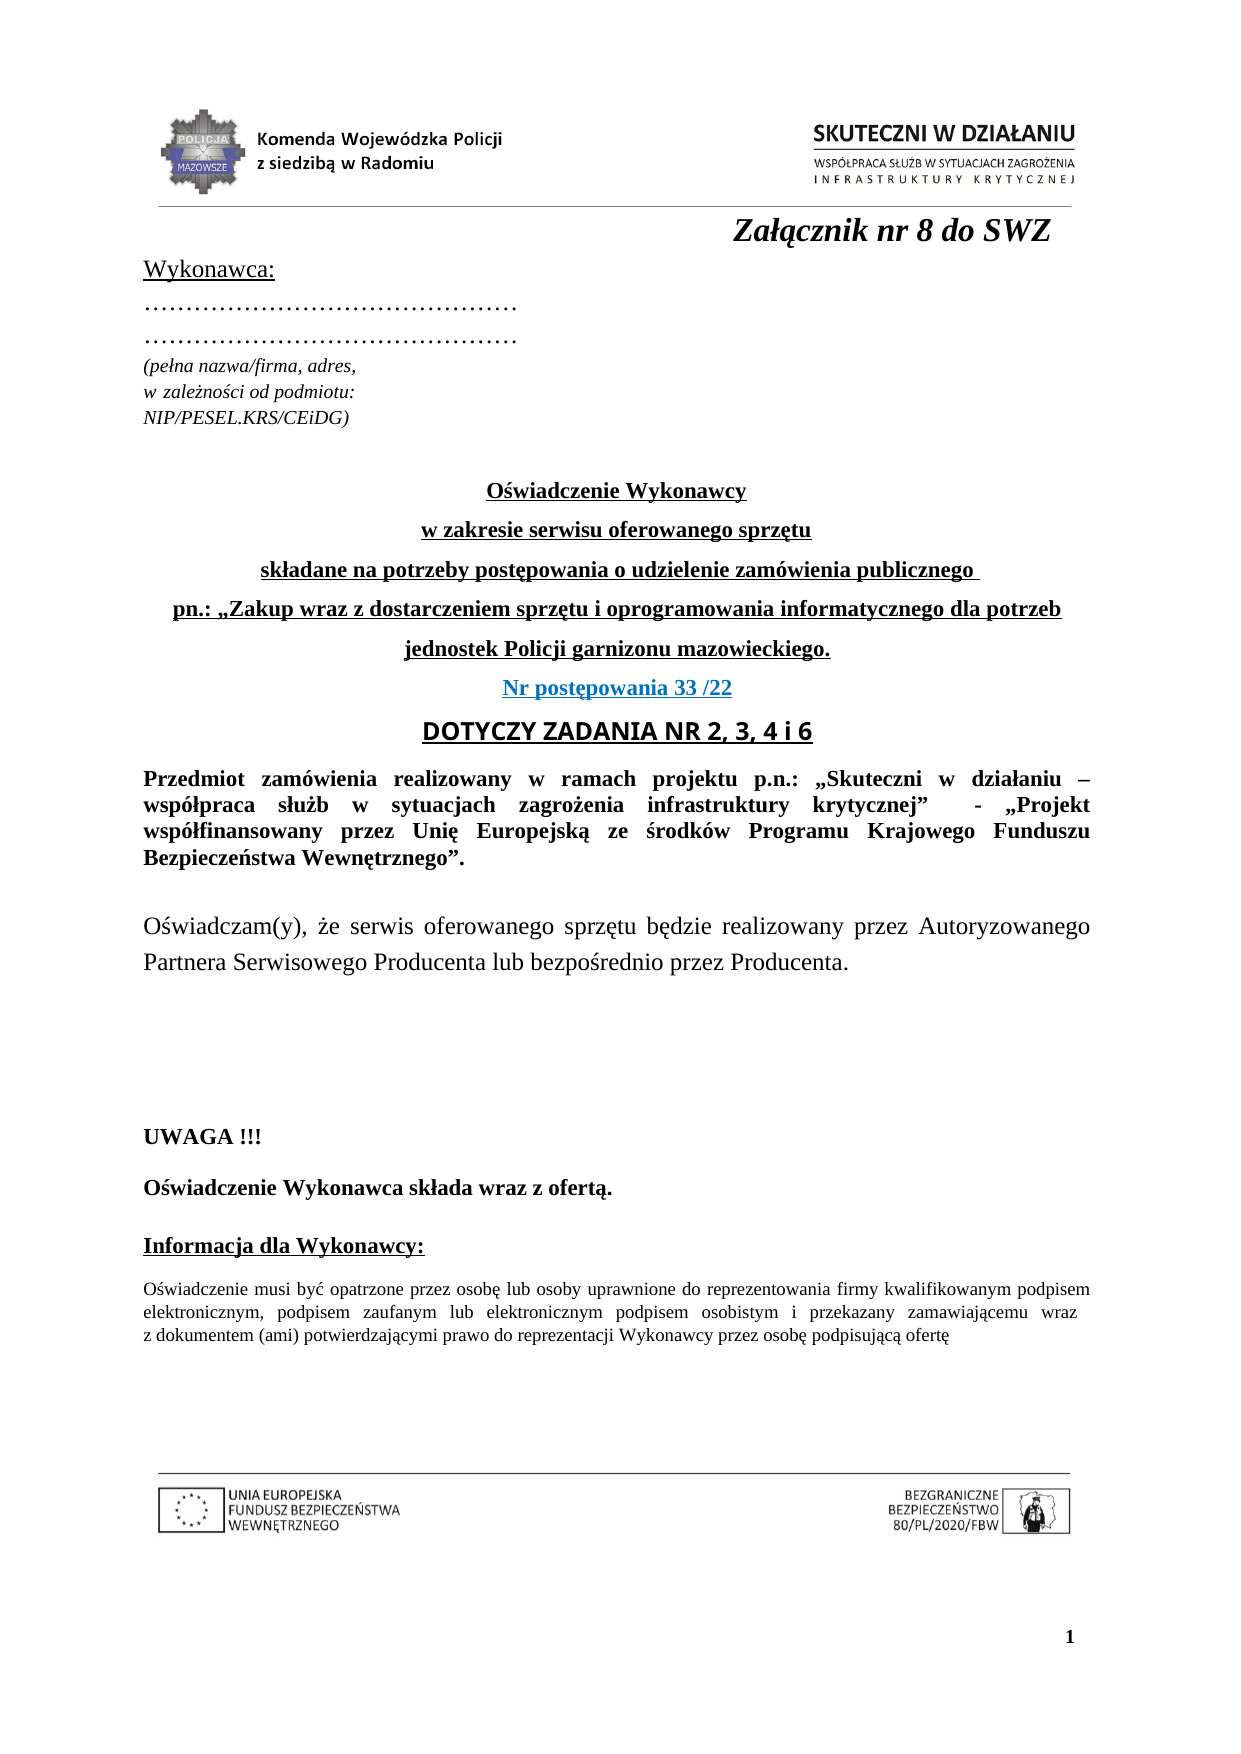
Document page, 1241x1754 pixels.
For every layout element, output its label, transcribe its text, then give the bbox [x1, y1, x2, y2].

text Wykonawca: [143, 254, 1091, 283]
text Oświadczenie Wykonawca składa wraz z ofertą. [143, 1172, 1091, 1202]
text NIP/PESEL.KRS/CEiDG) [143, 406, 456, 429]
text ……………………………………… [143, 287, 1091, 316]
text pn.: „Zakup wraz z dostarczeniem sprzętu i oprogramowania informatycznego dla potrzeb jednostek Policji garnizonu mazowieckiego. [143, 595, 1091, 661]
text Załącznik nr 8 do SWZ [143, 210, 1091, 249]
text Informacja dla Wykonawcy: [143, 1232, 1091, 1259]
picture [143, 102, 1088, 211]
text w zakresie serwisu oferowanego sprzętu [143, 516, 1089, 542]
text ……………………………………… [143, 321, 1091, 349]
text Przedmiot zamówienia realizowany w ramach projektu p.n.: „Skuteczni w działaniu – współpraca służb w sytuacjach zagrożenia infrastruktury krytycznej” - „Projekt współfinansowany przez Unię Europejską ze środków Programu Krajowego Funduszu Bezpieczeństwa Wewnętrznego”. [143, 764, 1091, 870]
text UWAGA !!! [143, 1126, 1091, 1149]
text (pełna nazwa/firma, adres, w zależności od podmiotu: [143, 353, 456, 402]
text Oświadczenie musi być opatrzone przez osobę lub osoby uprawnione do reprezentowania firmy kwalifikowanym podpisem elektronicznym, podpisem zaufanym lub elektronicznym podpisem osobistym i przekazany zamawiającemu wraz z dokumentem (ami) potwierdzającymi prawo do reprezentacji Wykonawcy przez osobę podpisującą ofertę [143, 1277, 1091, 1345]
text Oświadczenie Wykonawcy [143, 477, 1089, 503]
picture [143, 1466, 1088, 1544]
text Nr postępowania 33 /22 [143, 674, 1091, 700]
text DOTYCZY ZADANIA NR 2, 3, 4 i 6 [143, 713, 1091, 748]
text składane na potrzeby postępowania o udzielenie zamówienia publicznego [143, 556, 1091, 582]
text Oświadczam(y), że serwis oferowanego sprzętu będzie realizowany przez Autoryzowanego Partnera Serwisowego Producenta lub bezpośrednio przez Producenta. [143, 906, 1091, 977]
